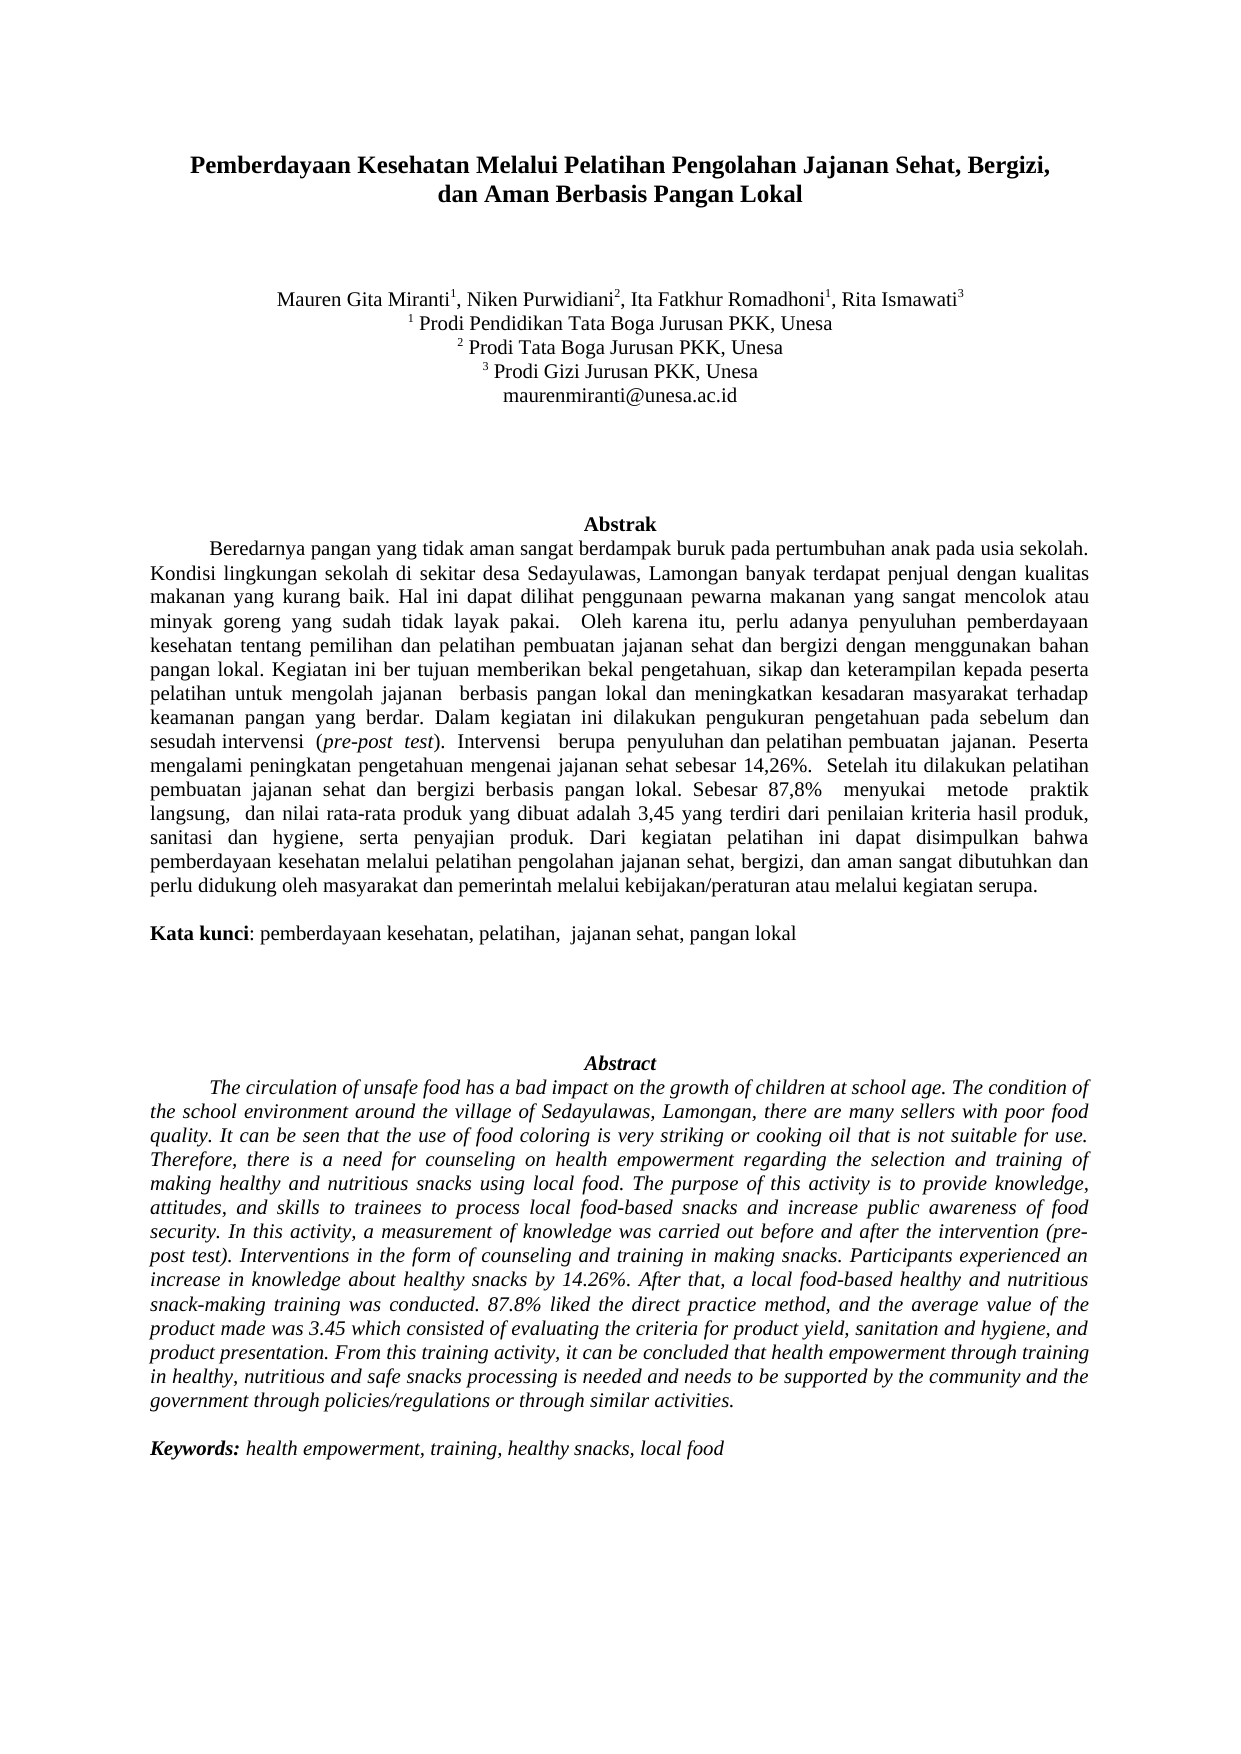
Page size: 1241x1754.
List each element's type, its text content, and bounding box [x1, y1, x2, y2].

text Abstrak [150, 512, 1090, 536]
text Pemberdayaan Kesehatan Melalui Pelatihan Pengolahan Jajanan Sehat, Bergizi, [150, 150, 1090, 179]
text maurenmiranti@unesa.ac.id [150, 383, 1090, 407]
text Keywords: health empowerment, training, healthy snacks, local food [150, 1436, 1090, 1460]
text 1 Prodi Pendidikan Tata Boga Jurusan PKK, Unesa [150, 311, 1090, 335]
text dan Aman Berbasis Pangan Lokal [150, 179, 1090, 207]
text The circulation of unsafe food has a bad impact on the growth of children at school age. The condition of the school environment around the village of Sedayulawas, Lamongan, there are many sellers with poor food quality. It can be seen that the use of food coloring is very striking or cooking oil that is not suitable for use. Therefore, there is a need for counseling on health empowerment regarding the selection and training of making healthy and nutritious snacks using local food. The purpose of this activity is to provide knowledge, attitudes, and skills to trainees to process local food-based snacks and increase public awareness of food security. In this activity, a measurement of knowledge was carried out before and after the intervention (pre-post test). Interventions in the form of counseling and training in making snacks. Participants experienced an increase in knowledge about healthy snacks by 14.26%. After that, a local food-based healthy and nutritious snack-making training was conducted. 87.8% liked the direct practice method, and the average value of the product made was 3.45 which consisted of evaluating the criteria for product yield, sanitation and hygiene, and product presentation. From this training activity, it can be concluded that health empowerment through training in healthy, nutritious and safe snacks processing is needed and needs to be supported by the community and the government through policies/regulations or through similar activities. [150, 1075, 1090, 1412]
text 2 Prodi Tata Boga Jurusan PKK, Unesa [150, 335, 1090, 359]
text Beredarnya pangan yang tidak aman sangat berdampak buruk pada pertumbuhan anak pada usia sekolah. Kondisi lingkungan sekolah di sekitar desa Sedayulawas, Lamongan banyak terdapat penjual dengan kualitas makanan yang kurang baik. Hal ini dapat dilihat penggunaan pewarna makanan yang sangat mencolok atau minyak goreng yang sudah tidak layak pakai. Oleh karena itu, perlu adanya penyuluhan pemberdayaan kesehatan tentang pemilihan dan pelatihan pembuatan jajanan sehat dan bergizi dengan menggunakan bahan pangan lokal. Kegiatan ini ber tujuan memberikan bekal pengetahuan, sikap dan keterampilan kepada peserta pelatihan untuk mengolah jajanan berbasis pangan lokal dan meningkatkan kesadaran masyarakat terhadap keamanan pangan yang berdar. Dalam kegiatan ini dilakukan pengukuran pengetahuan pada sebelum dan sesudah intervensi (pre-post test). Intervensi berupa penyuluhan dan pelatihan pembuatan jajanan. Peserta mengalami peningkatan pengetahuan mengenai jajanan sehat sebesar 14,26%. Setelah itu dilakukan pelatihan pembuatan jajanan sehat dan bergizi berbasis pangan lokal. Sebesar 87,8% menyukai metode praktik langsung, dan nilai rata-rata produk yang dibuat adalah 3,45 yang terdiri dari penilaian kriteria hasil produk, sanitasi dan hygiene, serta penyajian produk. Dari kegiatan pelatihan ini dapat disimpulkan bahwa pemberdayaan kesehatan melalui pelatihan pengolahan jajanan sehat, bergizi, dan aman sangat dibutuhkan dan perlu didukung oleh masyarakat dan pemerintah melalui kebijakan/peraturan atau melalui kegiatan serupa. [150, 536, 1090, 897]
text 3 Prodi Gizi Jurusan PKK, Unesa [150, 359, 1090, 383]
text Mauren Gita Miranti1, Niken Purwidiani2, Ita Fatkhur Romadhoni1, Rita Ismawati3 [150, 287, 1090, 311]
text Abstract [150, 1051, 1090, 1075]
text Kata kunci: pemberdayaan kesehatan, pelatihan, jajanan sehat, pangan lokal [150, 921, 1090, 945]
